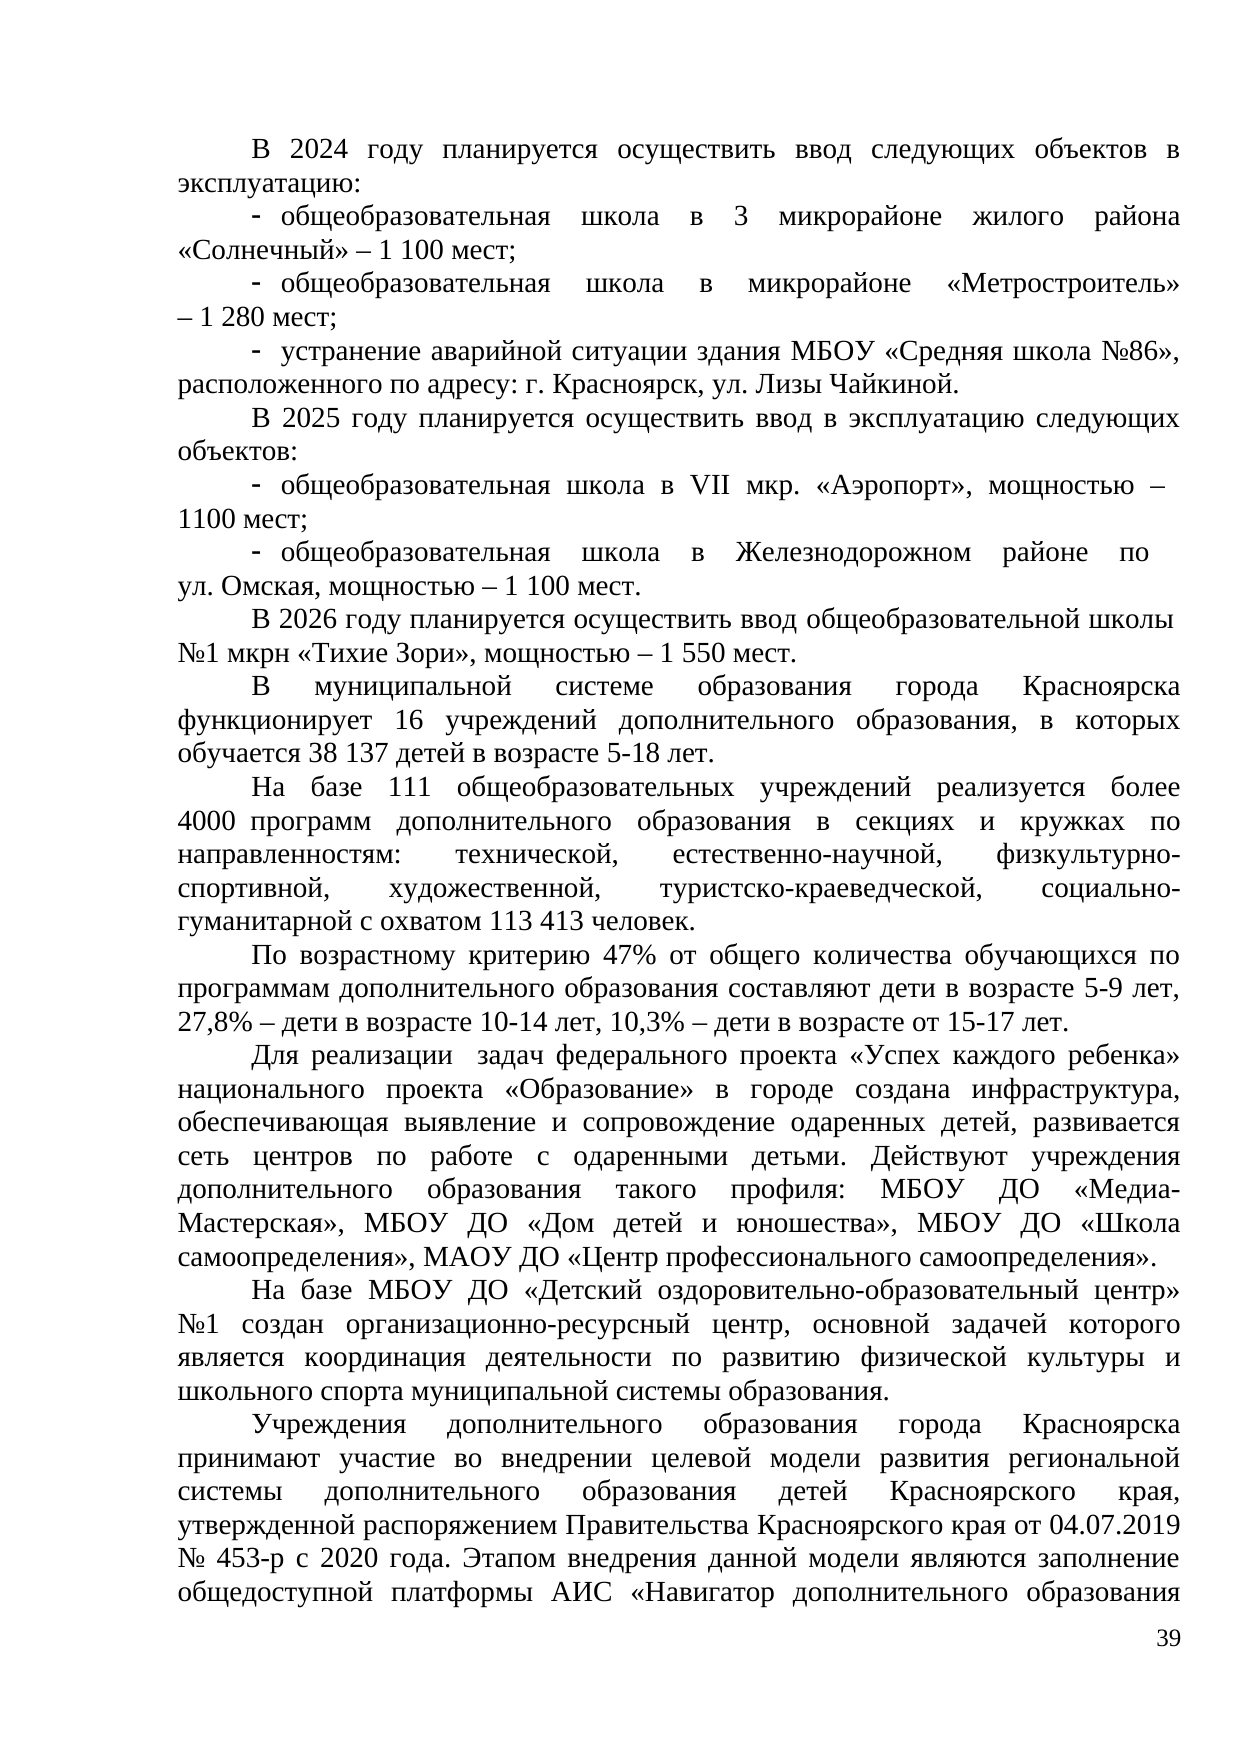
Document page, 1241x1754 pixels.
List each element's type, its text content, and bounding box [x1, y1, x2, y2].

list общеобразовательная школа в VII мкр. «Аэропорт», мощностью – 1100 мест; [177, 467, 1181, 534]
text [177, 1406, 1181, 1608]
list общеобразовательная школа в Железнодорожном районе по ул. Омская, мощностью – 1 100 мест. [177, 534, 1181, 601]
text В муниципальной системе образования города Красноярска функционирует 16 учреждений дополнительного образования, в которых обучается 38 137 детей в возрасте 5-18 лет. [177, 668, 1181, 769]
text На базе МБОУ ДО «Детский оздоровительно-образовательный центр» №1 создан организационно-ресурсный центр, основной задачей которого является координация деятельности по развитию физической культуры и школьного спорта муниципальной системы образования. [177, 1272, 1181, 1406]
text Для реализации задач федерального проекта «Успех каждого ребенка» национального проекта «Образование» в городе создана инфраструктура, обеспечивающая выявление и сопровождение одаренных детей, развивается сеть центров по работе с одаренными детьми. Действуют учреждения дополнительного образования такого профиля: МБОУ ДО «Медиа-Мастерская», МБОУ ДО «Дом детей и юношества», МБОУ ДО «Школа самоопределения», МАОУ ДО «Центр профессионального самоопределения». [177, 1037, 1181, 1272]
list устранение аварийной ситуации здания МБОУ «Средняя школа №86», расположенного по адресу: г. Красноярск, ул. Лизы Чайкиной. [177, 333, 1181, 400]
list общеобразовательная школа в 3 микрорайоне жилого района «Солнечный» – 1 100 мест; [177, 198, 1181, 266]
text В 2026 году планируется осуществить ввод общеобразовательной школы №1 мкрн «Тихие Зори», мощностью – 1 550 мест. [177, 601, 1181, 668]
text На базе 111 общеобразовательных учреждений реализуется более 4000 программ дополнительного образования в секциях и кружках по направленностям: технической, естественно-научной, физкультурно-спортивной, художественной, туристско-краеведческой, социально-гуманитарной с охватом 113 413 человек. [177, 769, 1181, 937]
text В 2024 году планируется осуществить ввод следующих объектов в эксплуатацию: [177, 131, 1181, 198]
list общеобразовательная школа в микрорайоне «Метростроитель» – 1 280 мест; [177, 266, 1181, 333]
text В 2025 году планируется осуществить ввод в эксплуатацию следующих объектов: [177, 400, 1181, 467]
text По возрастному критерию 47% от общего количества обучающихся по программам дополнительного образования составляют дети в возрасте 5-9 лет, 27,8% – дети в возрасте 10-14 лет, 10,3% – дети в возрасте от 15-17 лет. [177, 937, 1181, 1037]
